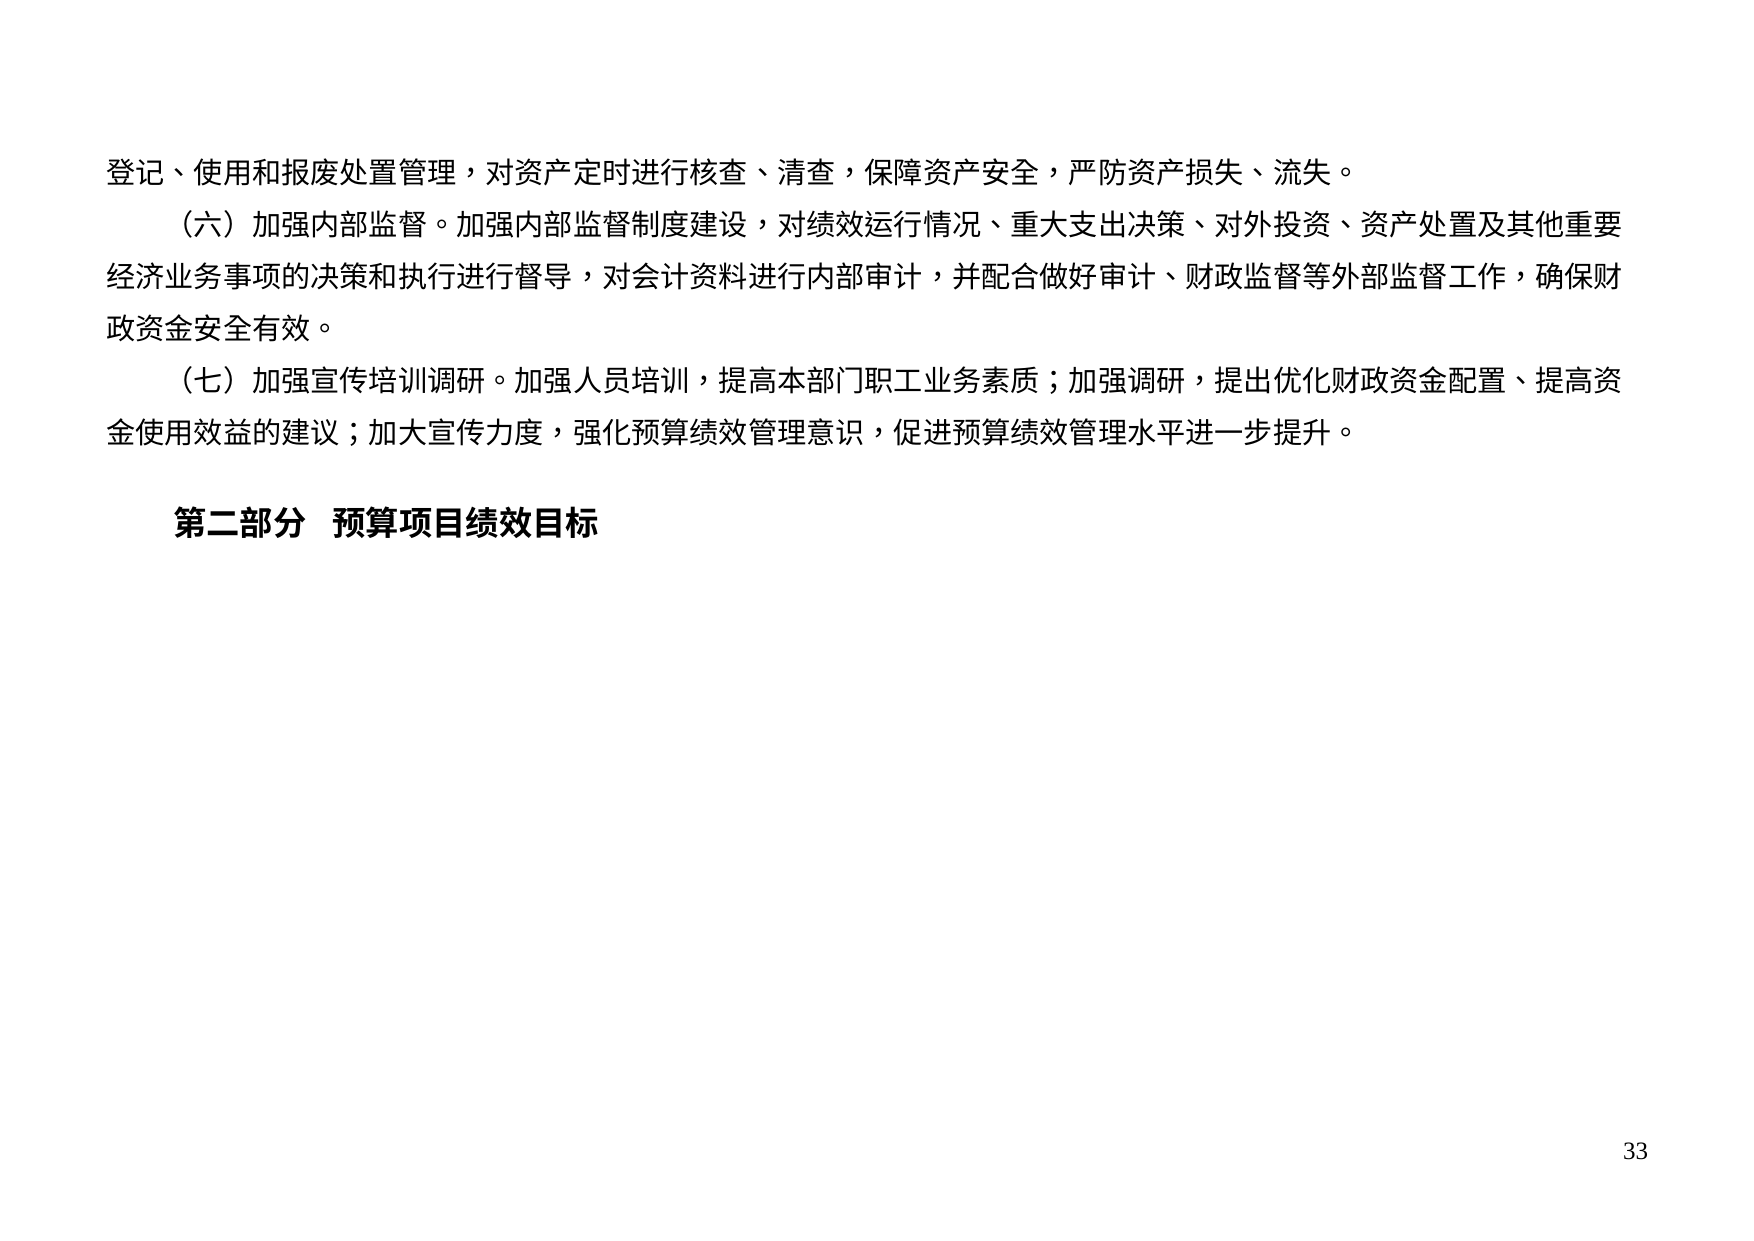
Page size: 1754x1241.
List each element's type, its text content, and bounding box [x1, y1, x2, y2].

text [106, 142, 1648, 194]
text （六）加强内部监督。加强内部监督制度建设，对绩效运行情况、重大支出决策、对外投资、资产处置及其他重要经济业务事项的决策和执行进行督导，对会计资料进行内部审计，并配合做好审计、财政监督等外部监督工作，确保财政资金安全有效。 [106, 194, 1648, 350]
text 第二部分 预算项目绩效目标 [106, 500, 1648, 545]
text （七）加强宣传培训调研。加强人员培训，提高本部门职工业务素质；加强调研，提出优化财政资金配置、提高资金使用效益的建议；加大宣传力度，强化预算绩效管理意识，促进预算绩效管理水平进一步提升。 [106, 350, 1648, 454]
